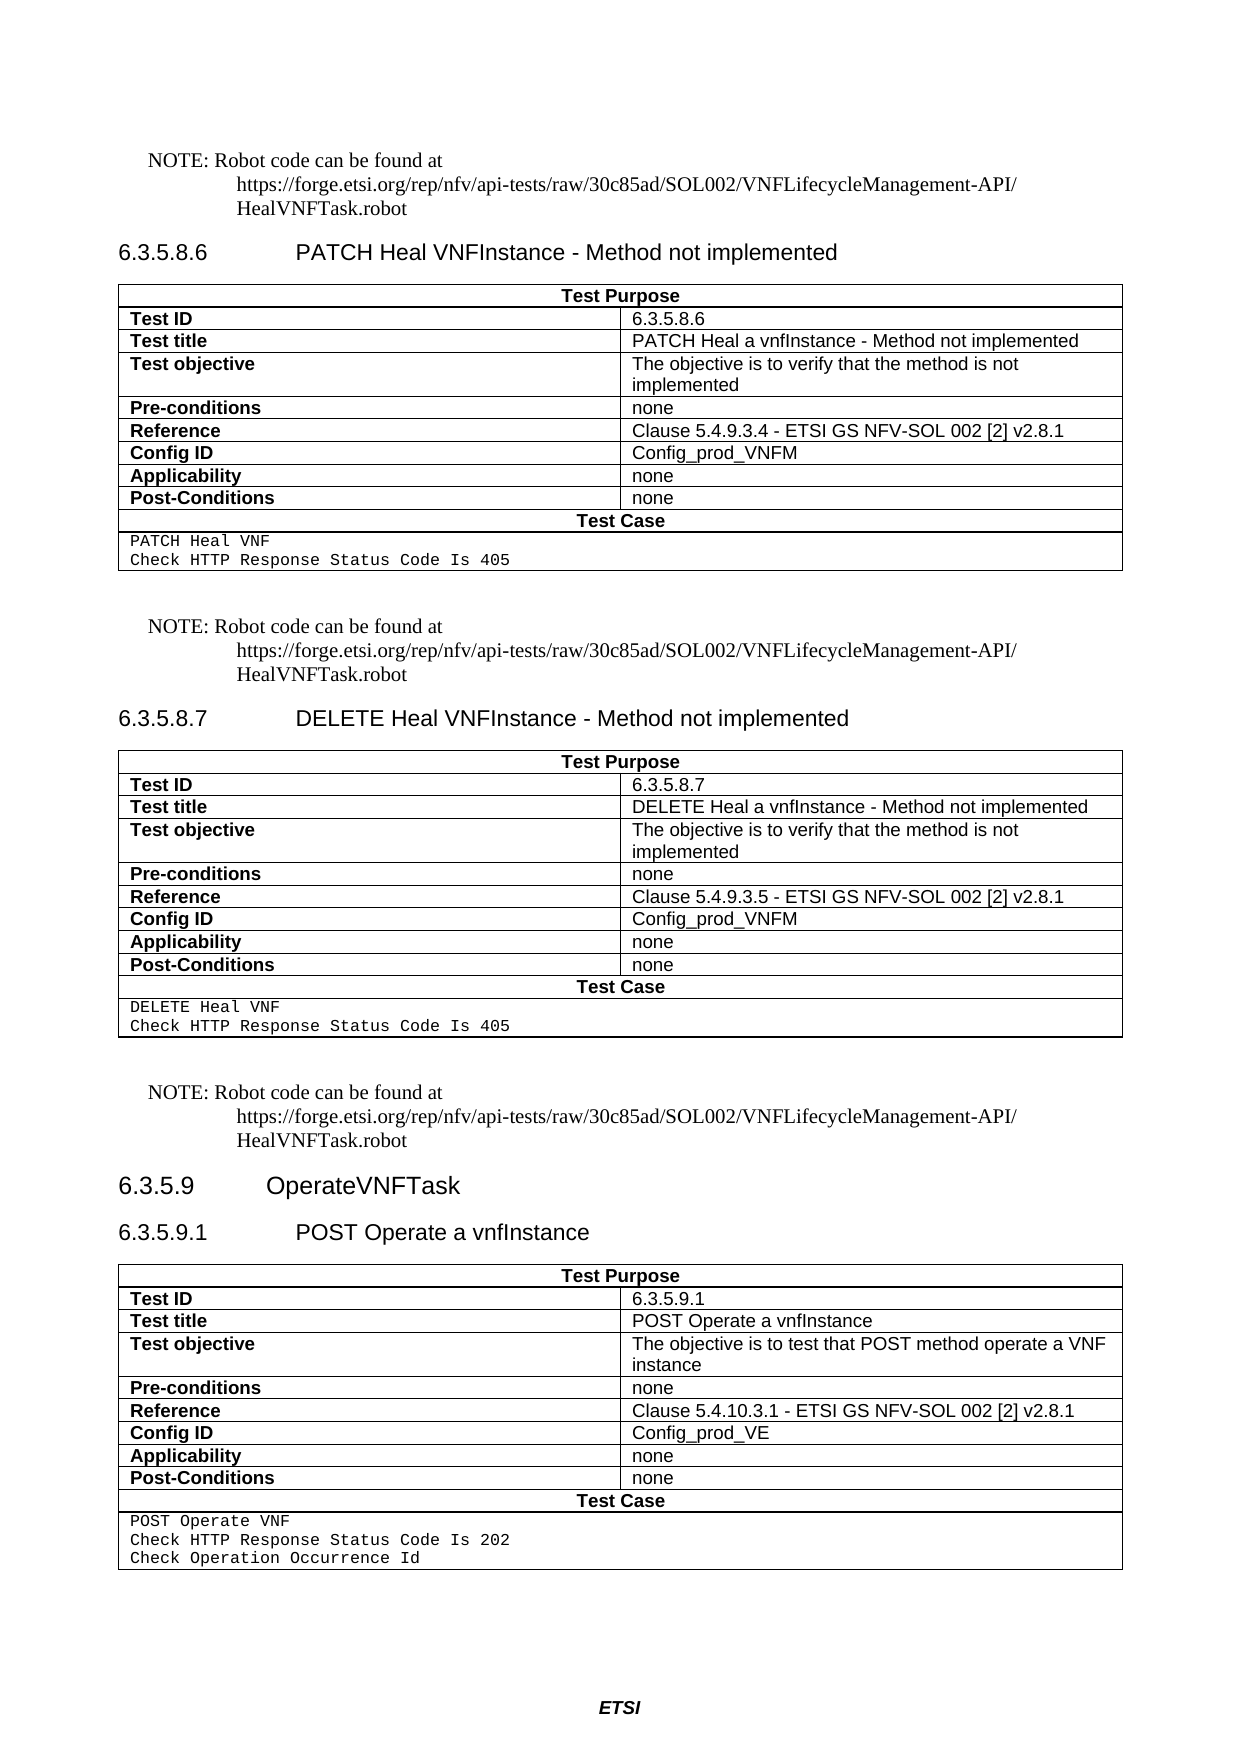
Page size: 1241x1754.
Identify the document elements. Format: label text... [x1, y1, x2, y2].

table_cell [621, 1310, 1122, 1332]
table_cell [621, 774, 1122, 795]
text NOTE: Robot code can be found at https://forge.etsi.org/rep/nfv/api-tests/raw/30c85ad/SOL002/VNFLifecycleManagement-API/HealVNFTask.robot [148, 1080, 1122, 1152]
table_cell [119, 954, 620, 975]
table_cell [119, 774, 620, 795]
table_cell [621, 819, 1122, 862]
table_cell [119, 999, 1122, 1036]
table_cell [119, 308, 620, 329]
text NOTE: Robot code can be found at https://forge.etsi.org/rep/nfv/api-tests/raw/30c85ad/SOL002/VNFLifecycleManagement-API/HealVNFTask.robot [148, 614, 1122, 686]
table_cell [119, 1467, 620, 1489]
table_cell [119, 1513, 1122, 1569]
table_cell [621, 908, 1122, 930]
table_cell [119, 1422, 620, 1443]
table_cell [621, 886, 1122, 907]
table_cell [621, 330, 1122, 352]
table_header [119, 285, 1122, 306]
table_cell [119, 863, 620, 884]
subtitle 6.3.5.9.1 POST Operate a vnfInstance [118, 1219, 1122, 1245]
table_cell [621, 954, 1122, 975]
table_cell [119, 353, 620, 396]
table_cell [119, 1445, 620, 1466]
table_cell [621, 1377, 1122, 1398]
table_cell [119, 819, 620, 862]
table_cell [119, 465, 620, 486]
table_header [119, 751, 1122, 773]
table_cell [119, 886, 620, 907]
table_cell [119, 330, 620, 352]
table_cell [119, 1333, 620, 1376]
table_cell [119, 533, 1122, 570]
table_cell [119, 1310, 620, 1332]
text NOTE: Robot code can be found at https://forge.etsi.org/rep/nfv/api-tests/raw/30c85ad/SOL002/VNFLifecycleManagement-API/HealVNFTask.robot [148, 148, 1122, 220]
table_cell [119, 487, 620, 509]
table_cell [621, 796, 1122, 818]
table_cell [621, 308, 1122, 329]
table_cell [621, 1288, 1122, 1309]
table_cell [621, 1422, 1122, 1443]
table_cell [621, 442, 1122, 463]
subtitle 6.3.5.8.6 PATCH Heal VNFInstance - Method not implemented [118, 239, 1122, 265]
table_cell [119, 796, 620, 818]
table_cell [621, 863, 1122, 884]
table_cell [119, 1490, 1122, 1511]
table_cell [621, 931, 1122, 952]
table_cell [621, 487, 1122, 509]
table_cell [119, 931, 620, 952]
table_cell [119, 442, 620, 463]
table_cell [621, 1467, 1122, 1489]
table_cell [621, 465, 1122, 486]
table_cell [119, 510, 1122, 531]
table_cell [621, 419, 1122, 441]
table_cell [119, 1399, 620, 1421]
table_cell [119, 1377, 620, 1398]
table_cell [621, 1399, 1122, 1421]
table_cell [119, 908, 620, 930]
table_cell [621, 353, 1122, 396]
subtitle 6.3.5.8.7 DELETE Heal VNFInstance - Method not implemented [118, 705, 1122, 731]
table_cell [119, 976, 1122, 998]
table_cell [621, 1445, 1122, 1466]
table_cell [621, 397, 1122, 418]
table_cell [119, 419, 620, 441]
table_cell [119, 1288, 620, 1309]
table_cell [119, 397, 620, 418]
subtitle 6.3.5.9 OperateVNFTask [118, 1171, 1122, 1200]
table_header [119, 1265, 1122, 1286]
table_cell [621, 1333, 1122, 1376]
